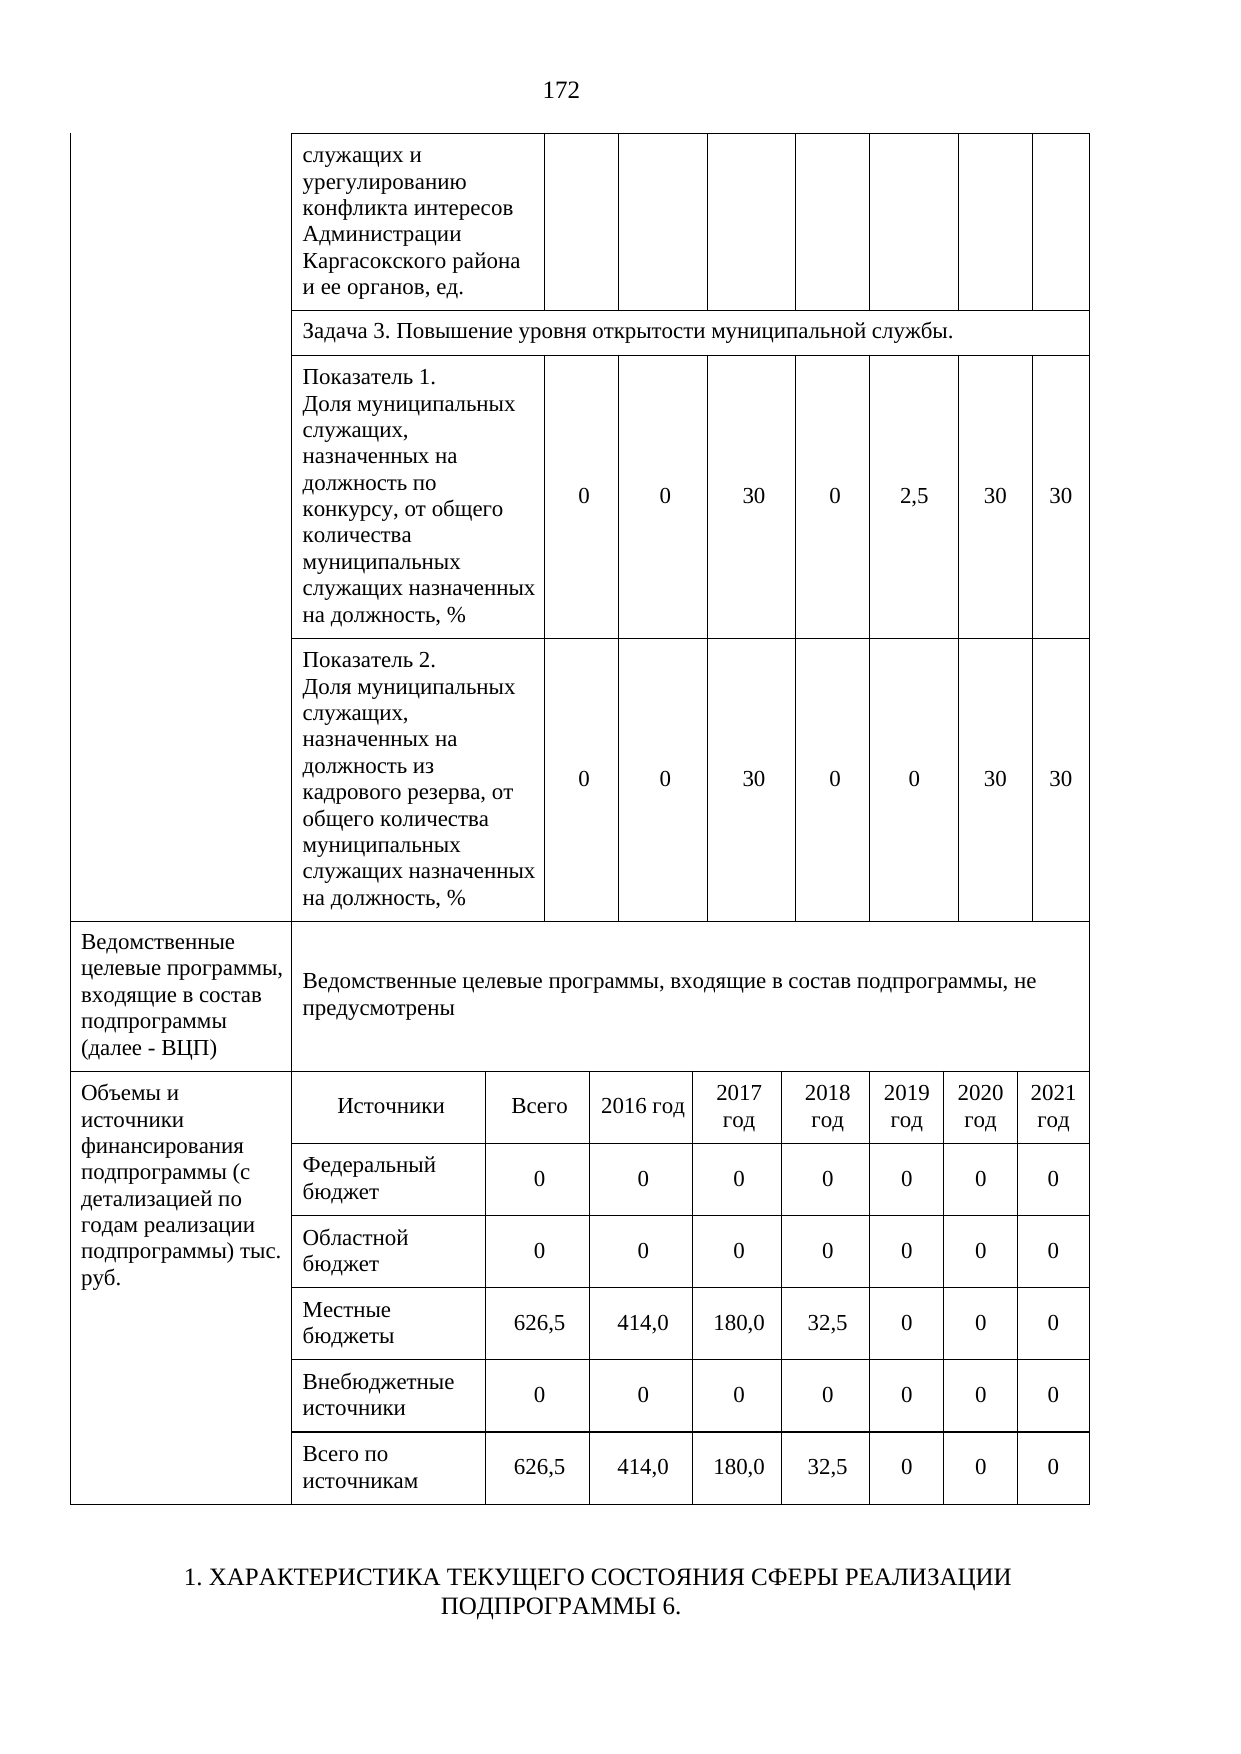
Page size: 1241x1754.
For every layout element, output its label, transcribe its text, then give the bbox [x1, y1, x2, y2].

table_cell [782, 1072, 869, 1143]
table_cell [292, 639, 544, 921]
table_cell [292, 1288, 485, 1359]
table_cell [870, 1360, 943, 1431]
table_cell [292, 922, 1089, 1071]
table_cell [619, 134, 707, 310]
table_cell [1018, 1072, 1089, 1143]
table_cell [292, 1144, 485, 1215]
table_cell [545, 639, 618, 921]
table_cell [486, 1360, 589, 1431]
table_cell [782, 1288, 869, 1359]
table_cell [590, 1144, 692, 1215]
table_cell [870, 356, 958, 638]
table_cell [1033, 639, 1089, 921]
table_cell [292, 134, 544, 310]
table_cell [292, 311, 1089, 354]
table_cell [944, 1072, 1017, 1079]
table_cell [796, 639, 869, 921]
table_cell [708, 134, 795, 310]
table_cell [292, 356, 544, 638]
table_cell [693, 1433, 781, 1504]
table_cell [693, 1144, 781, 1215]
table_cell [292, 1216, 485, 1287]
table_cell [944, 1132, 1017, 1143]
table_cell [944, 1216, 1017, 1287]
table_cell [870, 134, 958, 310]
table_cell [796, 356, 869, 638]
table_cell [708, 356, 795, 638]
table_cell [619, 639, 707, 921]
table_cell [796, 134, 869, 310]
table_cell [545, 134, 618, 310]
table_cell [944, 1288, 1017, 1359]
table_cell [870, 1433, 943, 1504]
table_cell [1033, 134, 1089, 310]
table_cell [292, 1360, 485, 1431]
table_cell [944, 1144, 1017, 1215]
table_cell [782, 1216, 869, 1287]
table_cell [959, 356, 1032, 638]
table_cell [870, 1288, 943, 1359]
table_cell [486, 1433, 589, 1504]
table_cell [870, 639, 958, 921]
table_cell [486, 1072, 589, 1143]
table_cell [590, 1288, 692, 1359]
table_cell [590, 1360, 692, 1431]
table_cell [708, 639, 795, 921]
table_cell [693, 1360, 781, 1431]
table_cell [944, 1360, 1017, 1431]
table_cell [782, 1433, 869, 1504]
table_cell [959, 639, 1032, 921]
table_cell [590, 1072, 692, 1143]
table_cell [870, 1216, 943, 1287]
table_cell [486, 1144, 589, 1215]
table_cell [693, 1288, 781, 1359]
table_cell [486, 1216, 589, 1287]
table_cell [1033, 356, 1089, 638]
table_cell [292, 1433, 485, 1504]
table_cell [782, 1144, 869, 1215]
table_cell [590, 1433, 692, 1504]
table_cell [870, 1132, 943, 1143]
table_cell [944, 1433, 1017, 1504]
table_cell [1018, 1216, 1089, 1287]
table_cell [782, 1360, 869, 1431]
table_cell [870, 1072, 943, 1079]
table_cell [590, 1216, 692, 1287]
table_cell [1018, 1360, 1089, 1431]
text 1. ХАРАКТЕРИСТИКА ТЕКУЩЕГО СОСТОЯНИЯ СФЕРЫ РЕАЛИЗАЦИИ ПОДПРОГРАММЫ 6. [59, 1562, 1063, 1620]
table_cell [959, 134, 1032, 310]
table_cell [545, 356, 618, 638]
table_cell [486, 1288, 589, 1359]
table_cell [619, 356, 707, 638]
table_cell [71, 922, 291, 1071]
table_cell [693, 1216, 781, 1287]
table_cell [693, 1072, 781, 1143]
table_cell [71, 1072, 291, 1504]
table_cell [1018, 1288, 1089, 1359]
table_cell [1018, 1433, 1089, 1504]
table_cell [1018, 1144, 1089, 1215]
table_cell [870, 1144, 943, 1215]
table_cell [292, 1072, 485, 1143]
